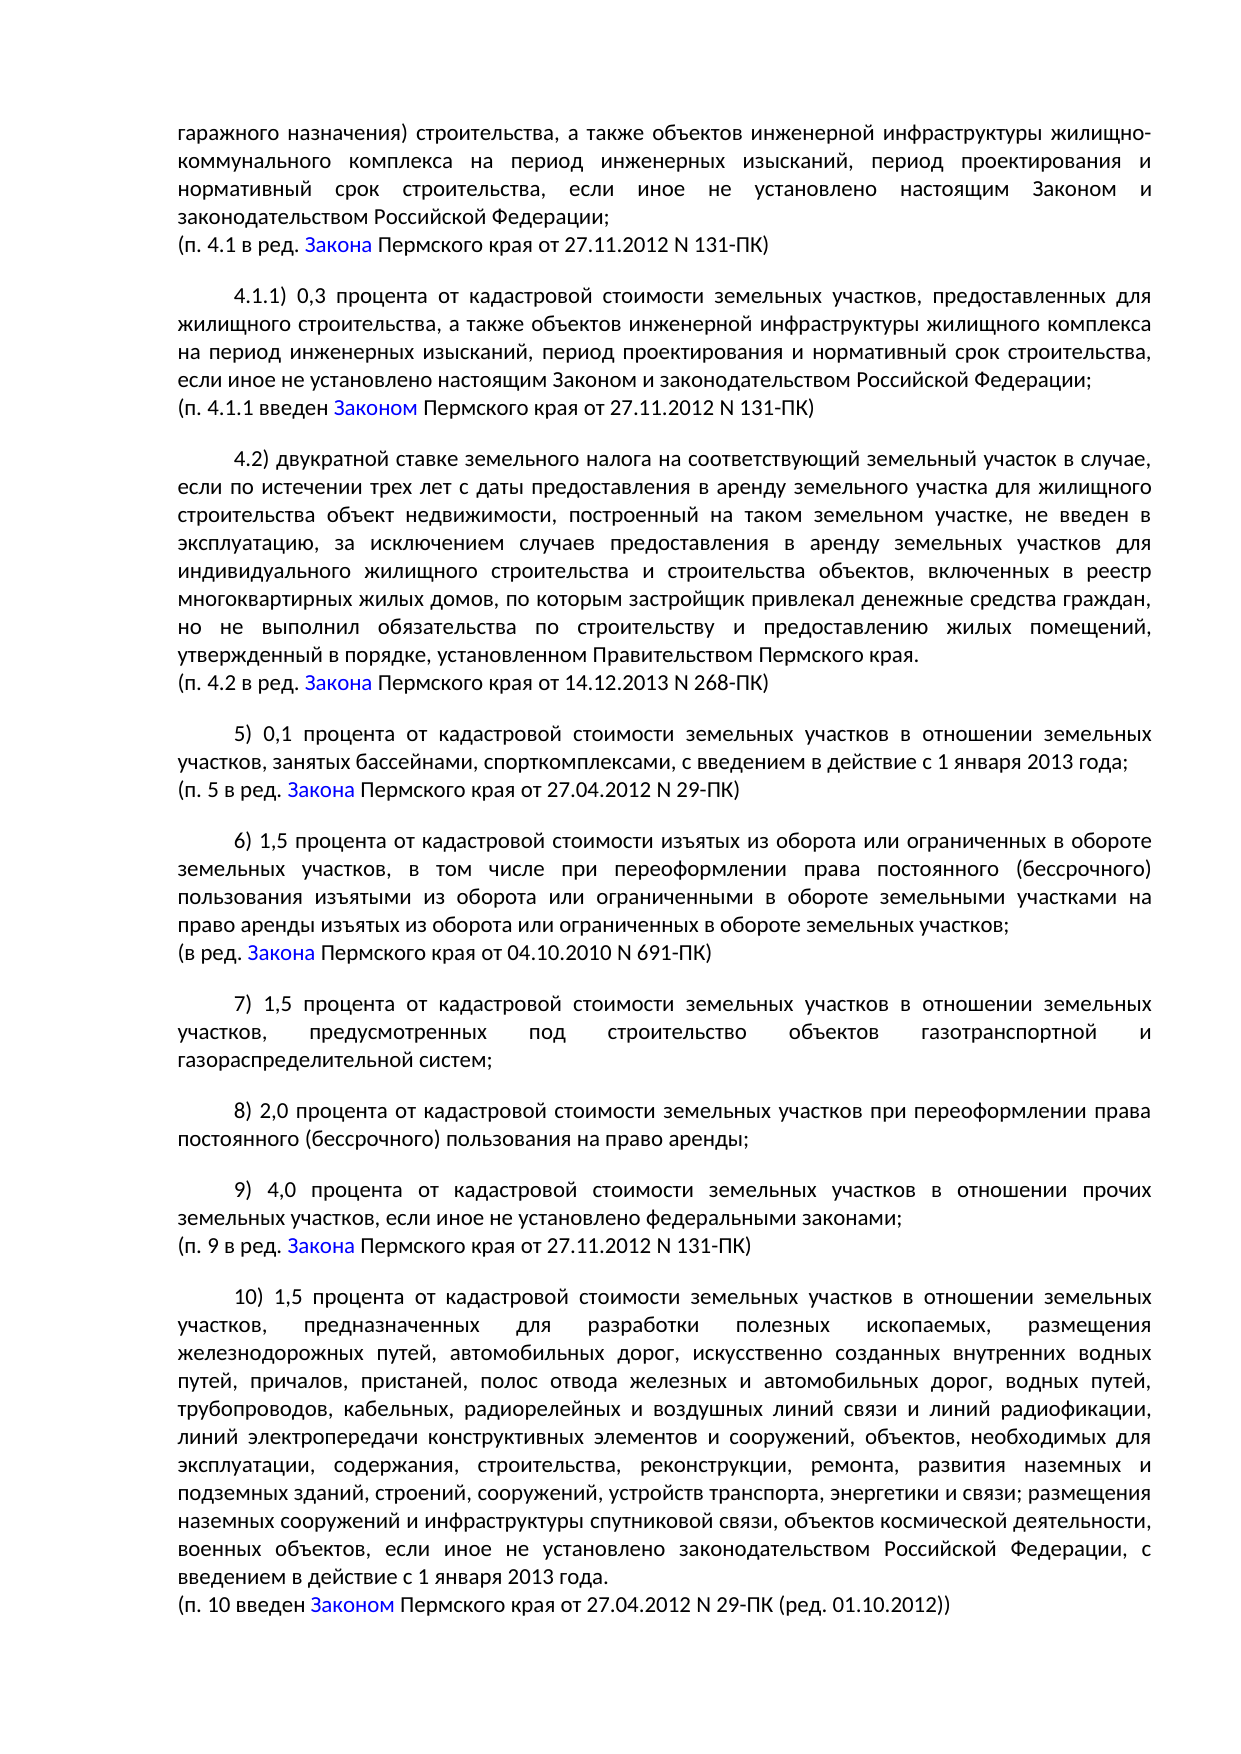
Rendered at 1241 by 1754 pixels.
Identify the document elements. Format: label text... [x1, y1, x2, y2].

text (п. 4.1.1 введен Законом Пермского края от 27.11.2012 N 131-ПК) [177, 393, 1152, 421]
text (п. 4.1 в ред. Закона Пермского края от 27.11.2012 N 131-ПК) [177, 230, 1152, 258]
text 9) 4,0 процента от кадастровой стоимости земельных участков в отношении прочих земельных участков, если иное не установлено федеральными законами; [177, 1175, 1152, 1231]
text 4.2) двукратной ставке земельного налога на соответствующий земельный участок в случае, если по истечении трех лет с даты предоставления в аренду земельного участка для жилищного строительства объект недвижимости, построенный на таком земельном участке, не введен в эксплуатацию, за исключением случаев предоставления в аренду земельных участков для индивидуального жилищного строительства и строительства объектов, включенных в реестр многоквартирных жилых домов, по которым застройщик привлекал денежные средства граждан, но не выполнил обязательства по строительству и предоставлению жилых помещений, утвержденный в порядке, установленном Правительством Пермского края. [177, 444, 1152, 668]
text (п. 9 в ред. Закона Пермского края от 27.11.2012 N 131-ПК) [177, 1231, 1152, 1259]
text (п. 5 в ред. Закона Пермского края от 27.04.2012 N 29-ПК) [177, 775, 1152, 803]
text 10) 1,5 процента от кадастровой стоимости земельных участков в отношении земельных участков, предназначенных для разработки полезных ископаемых, размещения железнодорожных путей, автомобильных дорог, искусственно созданных внутренних водных путей, причалов, пристаней, полос отвода железных и автомобильных дорог, водных путей, трубопроводов, кабельных, радиорелейных и воздушных линий связи и линий радиофикации, линий электропередачи конструктивных элементов и сооружений, объектов, необходимых для эксплуатации, содержания, строительства, реконструкции, ремонта, развития наземных и подземных зданий, строений, сооружений, устройств транспорта, энергетики и связи; размещения наземных сооружений и инфраструктуры спутниковой связи, объектов космической деятельности, военных объектов, если иное не установлено законодательством Российской Федерации, с введением в действие с 1 января 2013 года. [177, 1282, 1152, 1590]
text (п. 4.2 в ред. Закона Пермского края от 14.12.2013 N 268-ПК) [177, 668, 1152, 696]
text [177, 118, 1152, 230]
text 5) 0,1 процента от кадастровой стоимости земельных участков в отношении земельных участков, занятых бассейнами, спорткомплексами, с введением в действие с 1 января 2013 года; [177, 719, 1152, 775]
text 6) 1,5 процента от кадастровой стоимости изъятых из оборота или ограниченных в обороте земельных участков, в том числе при переоформлении права постоянного (бессрочного) пользования изъятыми из оборота или ограниченными в обороте земельными участками на право аренды изъятых из оборота или ограниченных в обороте земельных участков; [177, 826, 1152, 938]
text (в ред. Закона Пермского края от 04.10.2010 N 691-ПК) [177, 938, 1152, 966]
text 8) 2,0 процента от кадастровой стоимости земельных участков при переоформлении права постоянного (бессрочного) пользования на право аренды; [177, 1096, 1152, 1152]
text 7) 1,5 процента от кадастровой стоимости земельных участков в отношении земельных участков, предусмотренных под строительство объектов газотранспортной и газораспределительной систем; [177, 989, 1152, 1073]
text 4.1.1) 0,3 процента от кадастровой стоимости земельных участков, предоставленных для жилищного строительства, а также объектов инженерной инфраструктуры жилищного комплекса на период инженерных изысканий, период проектирования и нормативный срок строительства, если иное не установлено настоящим Законом и законодательством Российской Федерации; [177, 281, 1152, 393]
text (п. 10 введен Законом Пермского края от 27.04.2012 N 29-ПК (ред. 01.10.2012)) [177, 1590, 1152, 1618]
